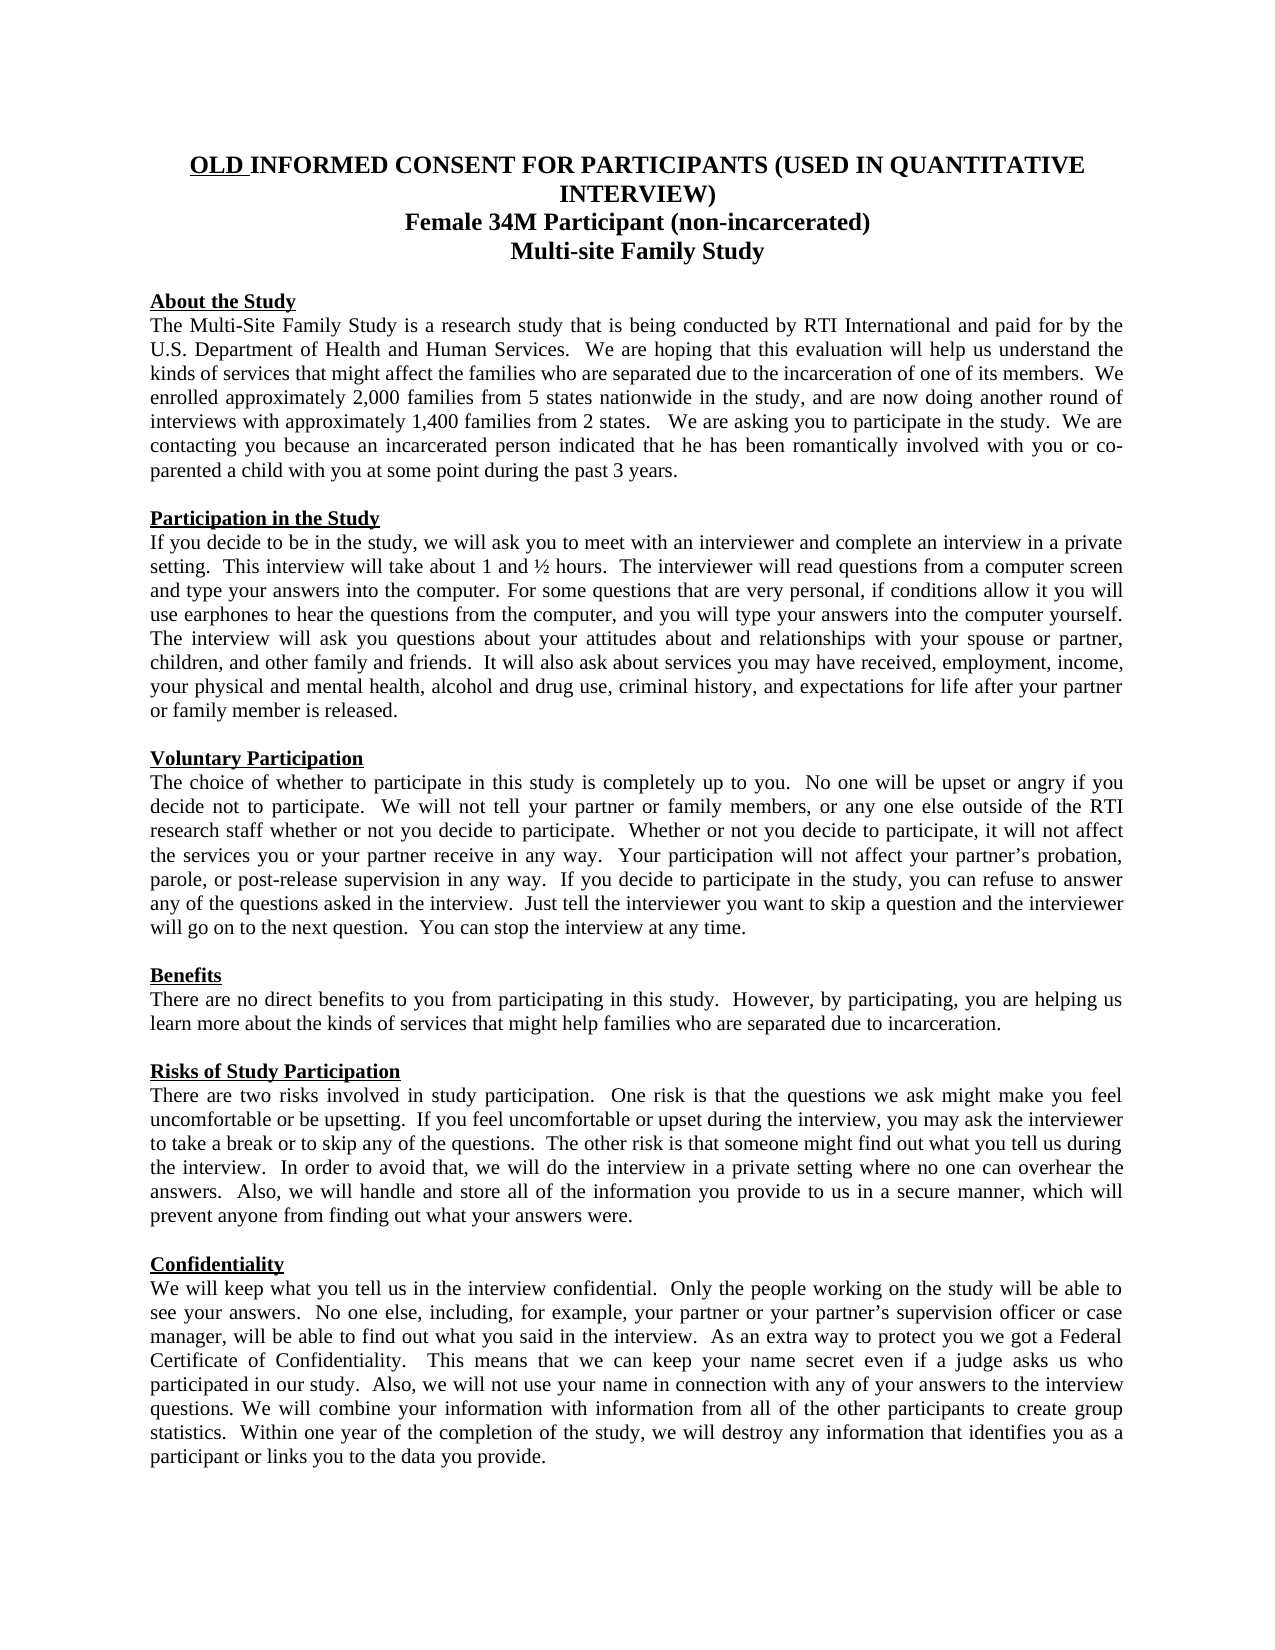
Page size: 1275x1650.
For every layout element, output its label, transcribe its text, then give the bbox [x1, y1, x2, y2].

text Female 34M Participant (non-incarcerated) [150, 207, 1125, 236]
text There are no direct benefits to you from participating in this study. However, by participating, you are helping us learn more about the kinds of services that might help families who are separated due to incarceration. [150, 987, 1125, 1035]
text Multi-site Family Study [150, 236, 1125, 265]
text There are two risks involved in study participation. One risk is that the questions we ask might make you feel uncomfortable or be upsetting. If you feel uncomfortable or upset during the interview, you may ask the interviewer to take a break or to skip any of the questions. The other risk is that someone might find out what you tell us during the interview. In order to avoid that, we will do the interview in a private setting where no one can overhear the answers. Also, we will handle and store all of the information you provide to us in a secure manner, which will prevent anyone from finding out what your answers were. [150, 1083, 1125, 1227]
text The choice of whether to participate in this study is completely up to you. No one will be upset or angry if you decide not to participate. We will not tell your partner or family members, or any one else outside of the RTI research staff whether or not you decide to participate. Whether or not you decide to participate, it will not affect the services you or your partner receive in any way. Your participation will not affect your partner’s probation, parole, or post-release supervision in any way. If you decide to participate in the study, you can refuse to answer any of the questions asked in the interview. Just tell the interviewer you want to skip a question and the interviewer will go on to the next question. You can stop the interview at any time. [150, 770, 1125, 939]
text Benefits [150, 963, 1125, 987]
text About the Study [150, 289, 1125, 313]
text OLD INFORMED CONSENT FOR PARTICIPANTS (USED IN QUANTITATIVE INTERVIEW) [150, 150, 1125, 207]
text We will keep what you tell us in the interview confidential. Only the people working on the study will be able to see your answers. No one else, including, for example, your partner or your partner’s supervision officer or case manager, will be able to find out what you said in the interview. As an extra way to protect you we got a Federal Certificate of Confidentiality. This means that we can keep your name secret even if a judge asks us who participated in our study. Also, we will not use your name in connection with any of your answers to the interview questions. We will combine your information with information from all of the other participants to create group statistics. Within one year of the completion of the study, we will destroy any information that identifies you as a participant or links you to the data you provide. [150, 1276, 1125, 1468]
text Risks of Study Participation [150, 1059, 1125, 1083]
text The Multi-Site Family Study is a research study that is being conducted by RTI International and paid for by the U.S. Department of Health and Human Services. We are hoping that this evaluation will help us understand the kinds of services that might affect the families who are separated due to the incarceration of one of its members. We enrolled approximately 2,000 families from 5 states nationwide in the study, and are now doing another round of interviews with approximately 1,400 families from 2 states. We are asking you to participate in the study. We are contacting you because an incarcerated person indicated that he has been romantically involved with you or co-parented a child with you at some point during the past 3 years. [150, 313, 1125, 482]
text Participation in the Study [150, 506, 1125, 530]
text Voluntary Participation [150, 746, 1125, 770]
text Confidentiality [150, 1252, 1125, 1276]
text If you decide to be in the study, we will ask you to meet with an interviewer and complete an interview in a private setting. This interview will take about 1 and ½ hours. The interviewer will read questions from a computer screen and type your answers into the computer. For some questions that are very personal, if conditions allow it you will use earphones to hear the questions from the computer, and you will type your answers into the computer yourself. The interview will ask you questions about your attitudes about and relationships with your spouse or partner, children, and other family and friends. It will also ask about services you may have received, employment, income, your physical and mental health, alcohol and drug use, criminal history, and expectations for life after your partner or family member is released. [150, 530, 1125, 722]
